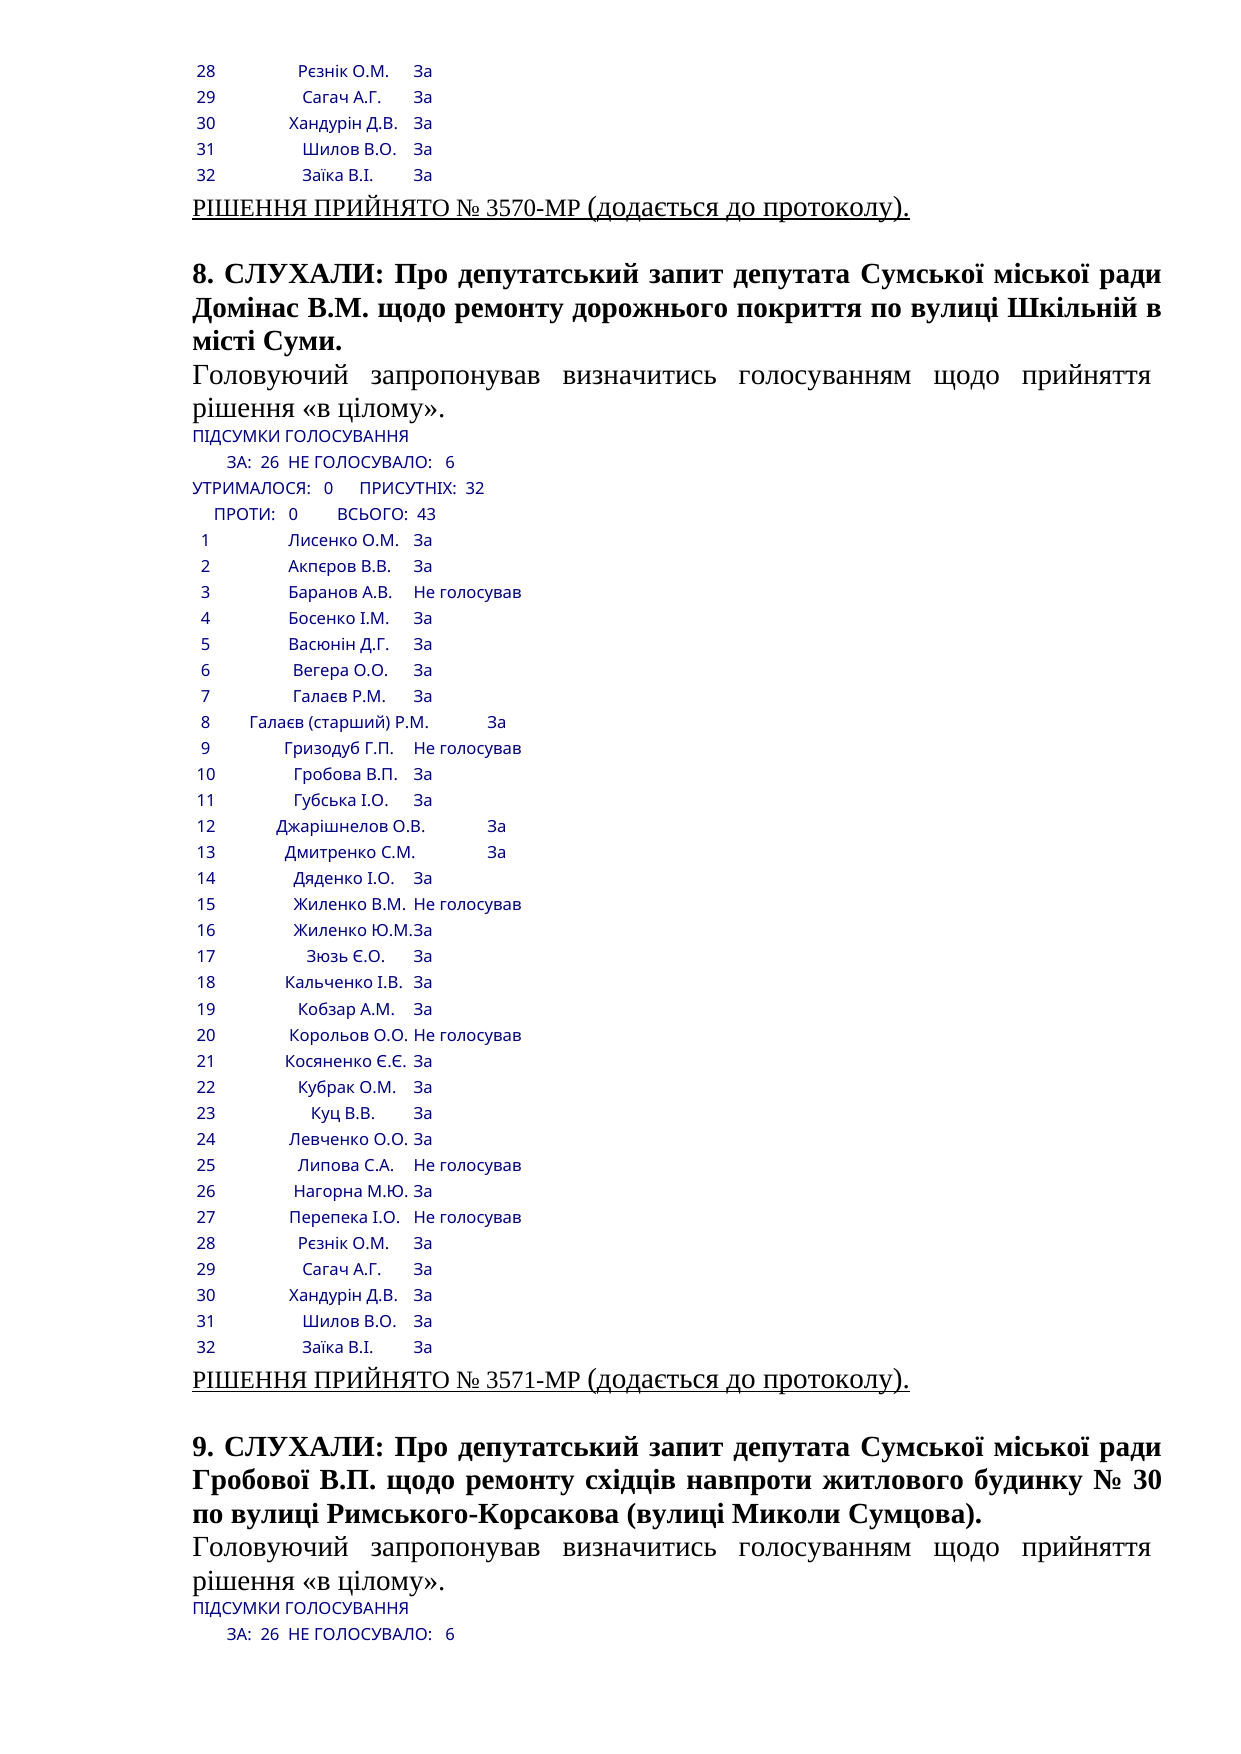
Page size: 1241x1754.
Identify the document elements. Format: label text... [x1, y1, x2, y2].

text 24 Левченко О.О. За [192, 1127, 1152, 1150]
text 16 Жиленко Ю.М. За [192, 919, 1152, 942]
text 17 Зюзь Є.О. За [192, 945, 1152, 968]
text 14 Дяденко І.О. За [192, 867, 1152, 889]
text 15 Жиленко В.М. Не голосував [192, 893, 1152, 916]
text 27 Перепека І.О. Не голосував [192, 1205, 1152, 1228]
text 32 Заїка В.І. За [192, 1336, 1152, 1358]
text Головуючий запропонував визначитись голосуванням щодо прийняття рішення «в цілому». [192, 357, 1152, 424]
text ПРОТИ: 0 ВСЬОГО: 43 [192, 502, 1152, 525]
text УТРИМАЛОСЯ: 0 ПРИСУТНІХ: 32 [192, 476, 1152, 499]
text 19 Кобзар А.М. За [192, 997, 1152, 1020]
text 22 Кубрак О.М. За [192, 1075, 1152, 1098]
text 11 Губська І.О. За [192, 789, 1152, 811]
text Головуючий запропонував визначитись голосуванням щодо прийняття рішення «в цілому». [192, 1529, 1152, 1596]
text 18 Кальченко І.В. За [192, 971, 1152, 994]
text ЗА: 26 НЕ ГОЛОСУВАЛО: 6 [192, 1622, 1152, 1645]
text 30 Хандурін Д.В. За [192, 1283, 1152, 1306]
text ПІДСУМКИ ГОЛОСУВАННЯ [192, 1596, 1152, 1619]
text 7 Галаєв Р.М. За [192, 684, 1152, 707]
text 28 Рєзнік О.М. За [192, 1231, 1152, 1254]
text 32 Заїка В.І. За [192, 163, 1152, 186]
text 21 Косяненко Є.Є. За [192, 1049, 1152, 1072]
text ПІДСУМКИ ГОЛОСУВАННЯ [192, 424, 1152, 447]
text 26 Нагорна М.Ю. За [192, 1179, 1152, 1202]
text 12 Джарішнелов О.В. За [192, 815, 1152, 837]
text 5 Васюнін Д.Г. За [192, 632, 1152, 655]
text 10 Гробова В.П. За [192, 763, 1152, 785]
text РІШЕННЯ ПРИЙНЯТО № 3570-МР (додається до протоколу). [192, 189, 1163, 223]
text 28 Рєзнік О.М. За [192, 59, 1152, 82]
text 31 Шилов В.О. За [192, 137, 1152, 160]
text 13 Дмитренко С.М. За [192, 841, 1152, 863]
text 20 Корольов О.О. Не голосував [192, 1023, 1152, 1046]
text 9. СЛУХАЛИ: Про депутатський запит депутата Сумської міської ради Гробової В.П. щодо ремонту східців навпроти житлового будинку № 30 по вулиці Римського-Корсакова (вулиці Миколи Сумцова). [192, 1429, 1163, 1529]
text 2 Акпєров В.В. За [192, 554, 1152, 577]
text 8 Галаєв (старший) Р.М. За [192, 711, 1152, 733]
text 23 Куц В.В. За [192, 1101, 1152, 1124]
text 9 Гризодуб Г.П. Не голосував [192, 737, 1152, 759]
text 29 Сагач А.Г. За [192, 85, 1152, 108]
text 6 Вегера О.О. За [192, 658, 1152, 681]
text 31 Шилов В.О. За [192, 1309, 1152, 1332]
text 29 Сагач А.Г. За [192, 1257, 1152, 1280]
text 3 Баранов А.В. Не голосував [192, 580, 1152, 603]
text 25 Липова С.А. Не голосував [192, 1153, 1152, 1176]
text 30 Хандурін Д.В. За [192, 111, 1152, 134]
text 8. СЛУХАЛИ: Про депутатський запит депутата Сумської міської ради Домінас В.М. щодо ремонту дорожнього покриття по вулиці Шкільній в місті Суми. [192, 256, 1163, 357]
text 1 Лисенко О.М. За [192, 528, 1152, 551]
text 4 Босенко І.М. За [192, 606, 1152, 629]
text РІШЕННЯ ПРИЙНЯТО № 3571-МР (додається до протоколу). [192, 1362, 1163, 1395]
text ЗА: 26 НЕ ГОЛОСУВАЛО: 6 [192, 450, 1152, 473]
